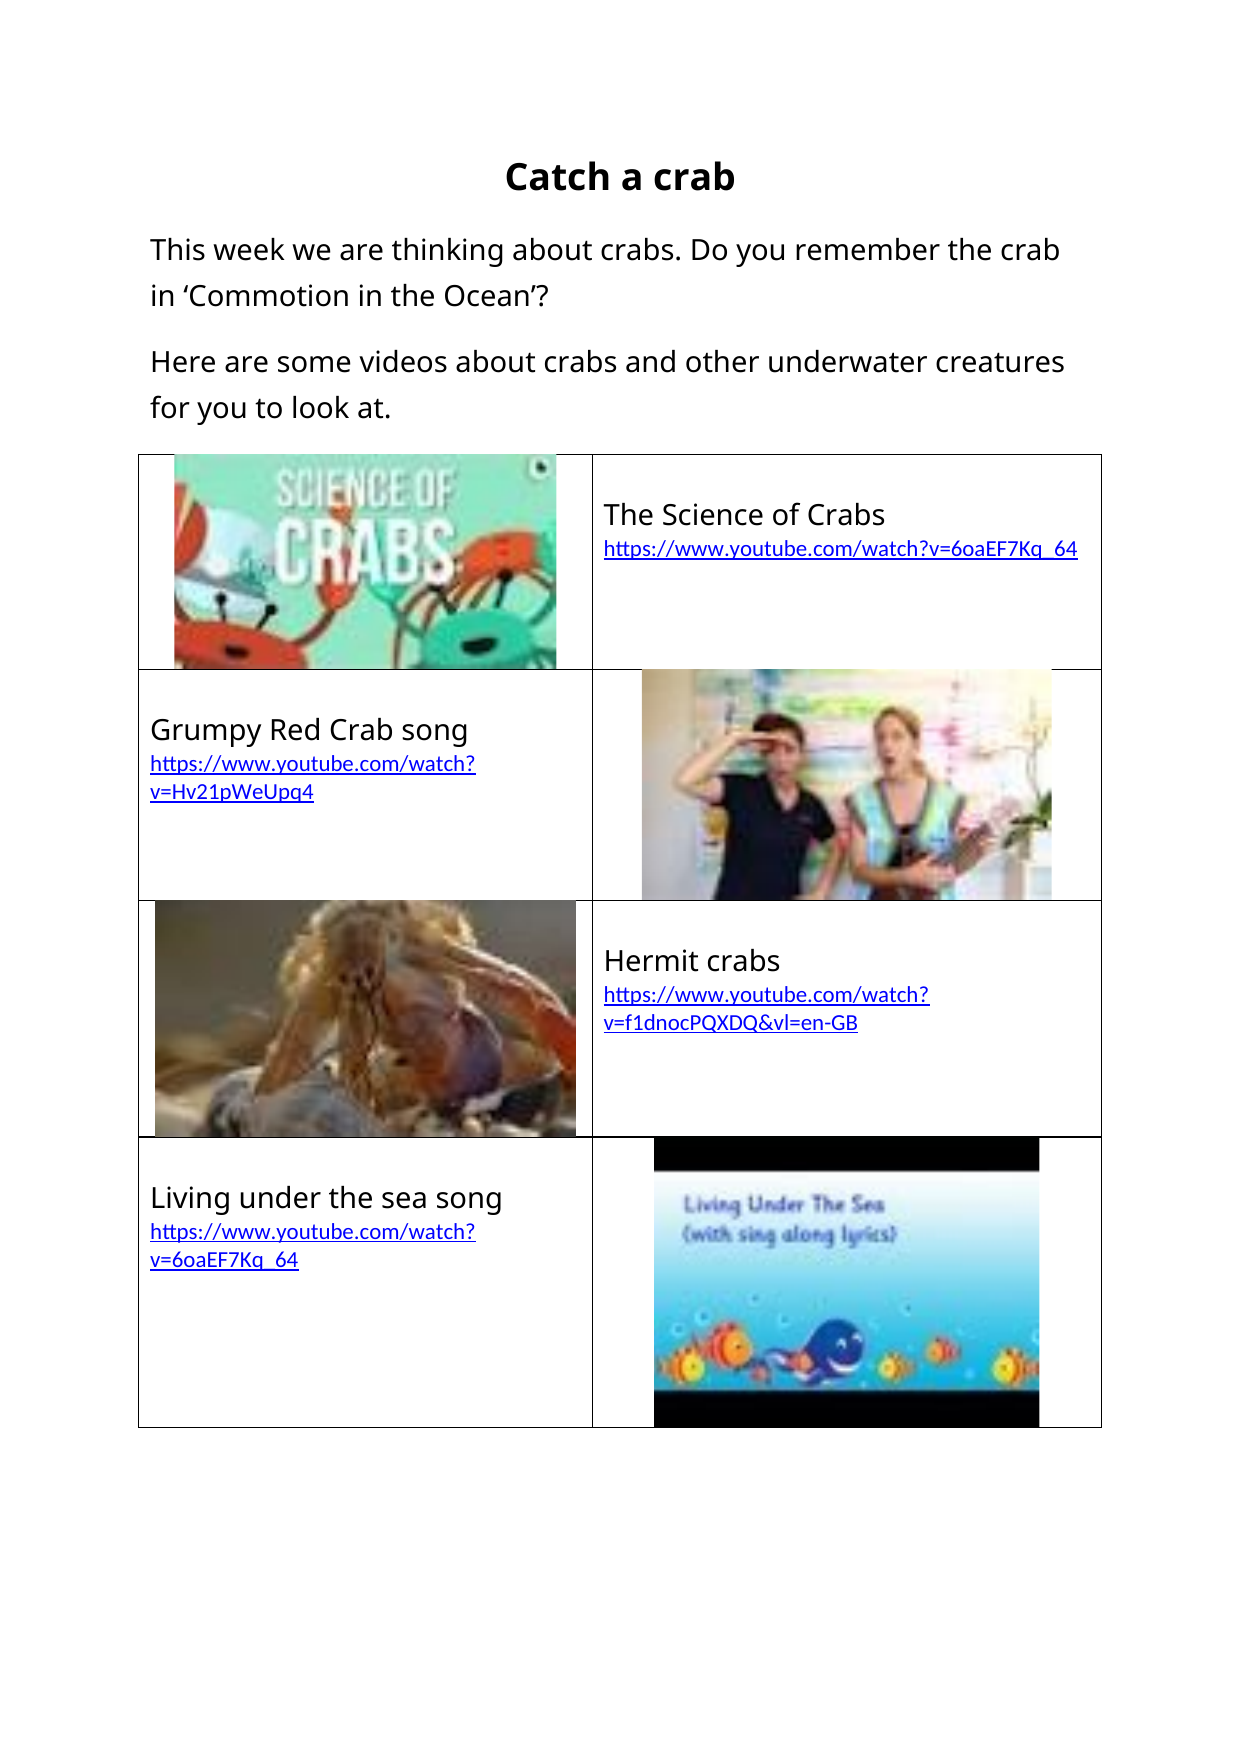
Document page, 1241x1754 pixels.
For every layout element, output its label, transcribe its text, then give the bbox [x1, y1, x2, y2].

table_cell [1052, 670, 1101, 899]
table_cell Living under the sea song https://www.youtube.com/watch?v=6oaEF7Kq_64 [139, 1138, 592, 1427]
picture [654, 1137, 1040, 1427]
table_cell [593, 1138, 654, 1427]
table_header [139, 455, 174, 669]
text Catch a crab [150, 150, 1090, 201]
text This week we are thinking about crabs. Do you remember the crab in ‘Commotion in the Ocean’? [150, 229, 1090, 315]
table_header [557, 455, 592, 669]
table_cell [576, 901, 592, 1136]
table_cell Grumpy Red Crab song https://www.youtube.com/watch?v=Hv21pWeUpq4 [139, 670, 592, 899]
table_cell [139, 901, 155, 1136]
picture [155, 900, 576, 1137]
table_header The Science of Crabs https://www.youtube.com/watch?v=6oaEF7Kq_64 [593, 455, 1101, 669]
picture [174, 454, 557, 669]
table_cell Hermit crabs https://www.youtube.com/watch?v=f1dnocPQXDQ&vl=en-GB [593, 901, 1101, 1136]
text Here are some videos about crabs and other underwater creatures for you to look at. [150, 342, 1090, 427]
table_cell [593, 670, 641, 899]
picture [641, 669, 1052, 900]
table_cell [1040, 1138, 1101, 1427]
